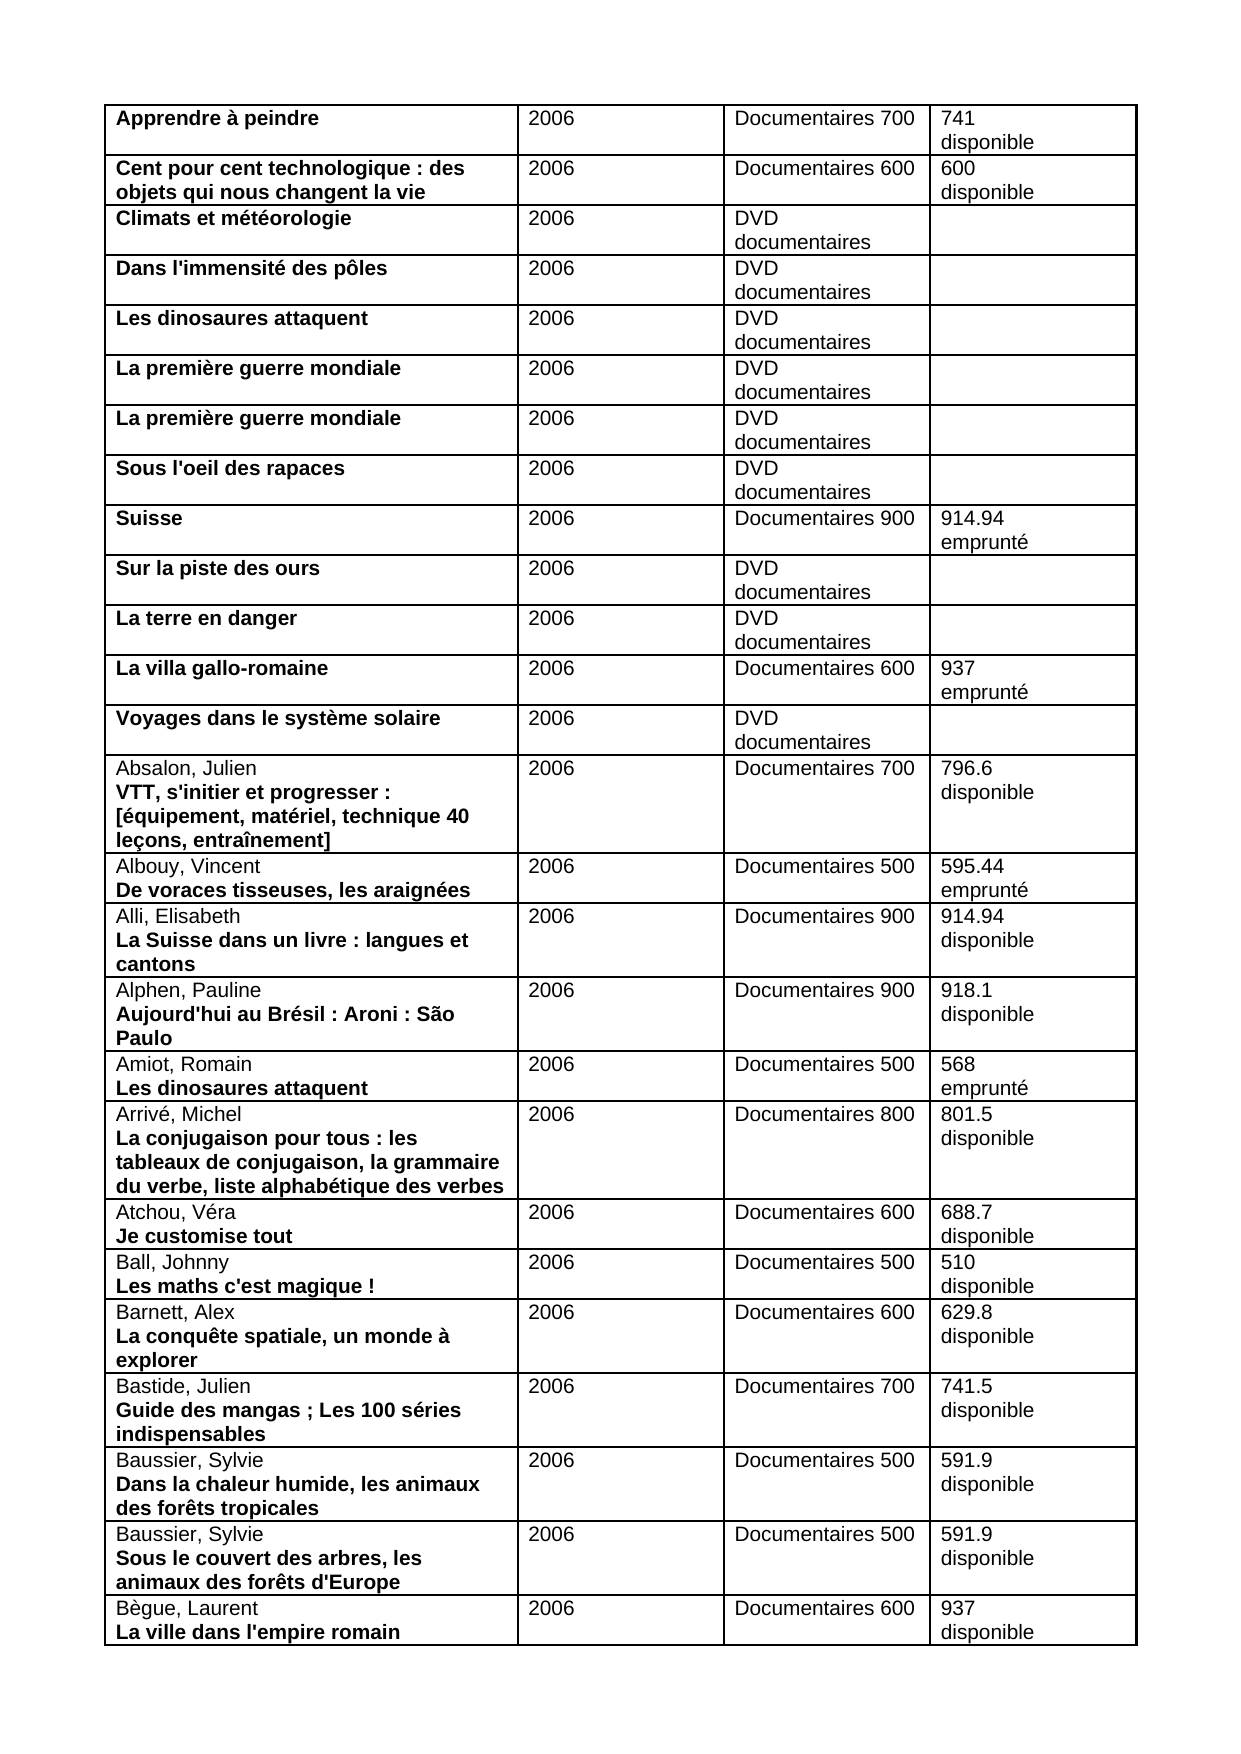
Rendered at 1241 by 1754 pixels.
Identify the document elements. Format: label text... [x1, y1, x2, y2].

table_cell 2006 [519, 556, 723, 604]
table_cell 914.94 disponible [931, 904, 1135, 976]
table_cell Atchou, Véra Je customise tout [106, 1200, 517, 1248]
table_cell 2006 [519, 1200, 723, 1248]
table_cell Baussier, Sylvie Dans la chaleur humide, les animaux des forêts tropicales [106, 1448, 517, 1520]
table_cell Sur la piste des ours [106, 556, 517, 604]
table_cell Documentaires 900 [725, 904, 929, 976]
table_cell Alli, Elisabeth La Suisse dans un livre : langues et cantons [106, 904, 517, 976]
table_cell 2006 [519, 306, 723, 354]
table_cell [931, 556, 1135, 604]
table_cell Documentaires 700 [725, 756, 929, 852]
table_cell DVD documentaires [725, 606, 929, 654]
table_cell La villa gallo-romaine [106, 656, 517, 704]
table_cell [931, 606, 1135, 654]
table_cell Arrivé, Michel La conjugaison pour tous : les tableaux de conjugaison, la grammaire du verbe, liste alphabétique des verbes [106, 1102, 517, 1198]
table_cell Documentaires 900 [725, 506, 929, 554]
table_cell 2006 [519, 1052, 723, 1100]
table_cell 2006 [519, 456, 723, 504]
table_cell Bègue, Laurent La ville dans l'empire romain [106, 1596, 517, 1644]
table_cell DVD documentaires [725, 356, 929, 404]
table_cell [931, 256, 1135, 304]
table_cell Documentaires 600 [725, 1300, 929, 1372]
table_cell Documentaires 600 [725, 1200, 929, 1248]
table_cell 2006 [519, 506, 723, 554]
table_cell 2006 [519, 656, 723, 704]
table_cell Apprendre à peindre [106, 106, 517, 154]
table_cell Alphen, Pauline Aujourd'hui au Brésil : Aroni : São Paulo [106, 978, 517, 1050]
table_cell 2006 [519, 756, 723, 852]
table_cell 2006 [519, 978, 723, 1050]
table_cell Absalon, Julien VTT, s'initier et progresser : [équipement, matériel, technique 40 leçons, entraînement] [106, 756, 517, 852]
table_cell 2006 [519, 406, 723, 454]
table_cell 2006 [519, 1596, 723, 1644]
table_cell Documentaires 800 [725, 1102, 929, 1198]
table_cell 2006 [519, 1300, 723, 1372]
table_cell 741.5 disponible [931, 1374, 1135, 1446]
table_cell 591.9 disponible [931, 1522, 1135, 1594]
table_cell Documentaires 500 [725, 1522, 929, 1594]
table_cell Amiot, Romain Les dinosaures attaquent [106, 1052, 517, 1100]
table_cell [931, 406, 1135, 454]
table_cell Documentaires 700 [725, 1374, 929, 1446]
table_cell Documentaires 700 [725, 106, 929, 154]
table_cell 2006 [519, 1522, 723, 1594]
table_cell DVD documentaires [725, 556, 929, 604]
table_cell Dans l'immensité des pôles [106, 256, 517, 304]
table_cell 591.9 disponible [931, 1448, 1135, 1520]
table_cell DVD documentaires [725, 706, 929, 754]
table_cell La première guerre mondiale [106, 406, 517, 454]
table_cell Ball, Johnny Les maths c'est magique ! [106, 1250, 517, 1298]
table_cell Documentaires 500 [725, 1052, 929, 1100]
table_cell 600 disponible [931, 156, 1135, 204]
table_cell Documentaires 600 [725, 656, 929, 704]
table_cell Documentaires 600 [725, 156, 929, 204]
table_cell 937 emprunté [931, 656, 1135, 704]
table_cell 2006 [519, 1448, 723, 1520]
table_cell 2006 [519, 904, 723, 976]
table_cell 2006 [519, 1250, 723, 1298]
table_cell 510 disponible [931, 1250, 1135, 1298]
table_cell 2006 [519, 156, 723, 204]
table_cell 914.94 emprunté [931, 506, 1135, 554]
table_cell DVD documentaires [725, 456, 929, 504]
table_cell Documentaires 500 [725, 1250, 929, 1298]
table_cell Documentaires 600 [725, 1596, 929, 1644]
table_cell Albouy, Vincent De voraces tisseuses, les araignées [106, 854, 517, 902]
table_cell 2006 [519, 1102, 723, 1198]
table_cell Les dinosaures attaquent [106, 306, 517, 354]
table_cell 2006 [519, 206, 723, 254]
table_cell [931, 706, 1135, 754]
table_cell La première guerre mondiale [106, 356, 517, 404]
table_cell Cent pour cent technologique : des objets qui nous changent la vie [106, 156, 517, 204]
table_cell 2006 [519, 854, 723, 902]
table_cell 595.44 emprunté [931, 854, 1135, 902]
table_cell 741 disponible [931, 106, 1135, 154]
table_cell [931, 456, 1135, 504]
table_cell Barnett, Alex La conquête spatiale, un monde à explorer [106, 1300, 517, 1372]
table_cell Sous l'oeil des rapaces [106, 456, 517, 504]
table_cell Voyages dans le système solaire [106, 706, 517, 754]
table_cell 2006 [519, 356, 723, 404]
table_cell 796.6 disponible [931, 756, 1135, 852]
table_cell [931, 356, 1135, 404]
table_cell Climats et météorologie [106, 206, 517, 254]
table_cell DVD documentaires [725, 306, 929, 354]
table_cell DVD documentaires [725, 406, 929, 454]
table_cell La terre en danger [106, 606, 517, 654]
table_cell Documentaires 500 [725, 854, 929, 902]
table_cell [931, 206, 1135, 254]
table_cell DVD documentaires [725, 206, 929, 254]
table_cell 2006 [519, 1374, 723, 1446]
table_cell Suisse [106, 506, 517, 554]
table_cell DVD documentaires [725, 256, 929, 304]
table_cell 688.7 disponible [931, 1200, 1135, 1248]
table_cell [931, 306, 1135, 354]
table_cell 801.5 disponible [931, 1102, 1135, 1198]
table_cell Baussier, Sylvie Sous le couvert des arbres, les animaux des forêts d'Europe [106, 1522, 517, 1594]
table_cell 629.8 disponible [931, 1300, 1135, 1372]
table_cell 918.1 disponible [931, 978, 1135, 1050]
table_cell 2006 [519, 106, 723, 154]
table_cell Documentaires 900 [725, 978, 929, 1050]
table_cell Documentaires 500 [725, 1448, 929, 1520]
table_cell 2006 [519, 606, 723, 654]
table_cell Bastide, Julien Guide des mangas ; Les 100 séries indispensables [106, 1374, 517, 1446]
table_cell 2006 [519, 256, 723, 304]
table_cell 2006 [519, 706, 723, 754]
table_cell 568 emprunté [931, 1052, 1135, 1100]
table_cell 937 disponible [931, 1596, 1135, 1644]
